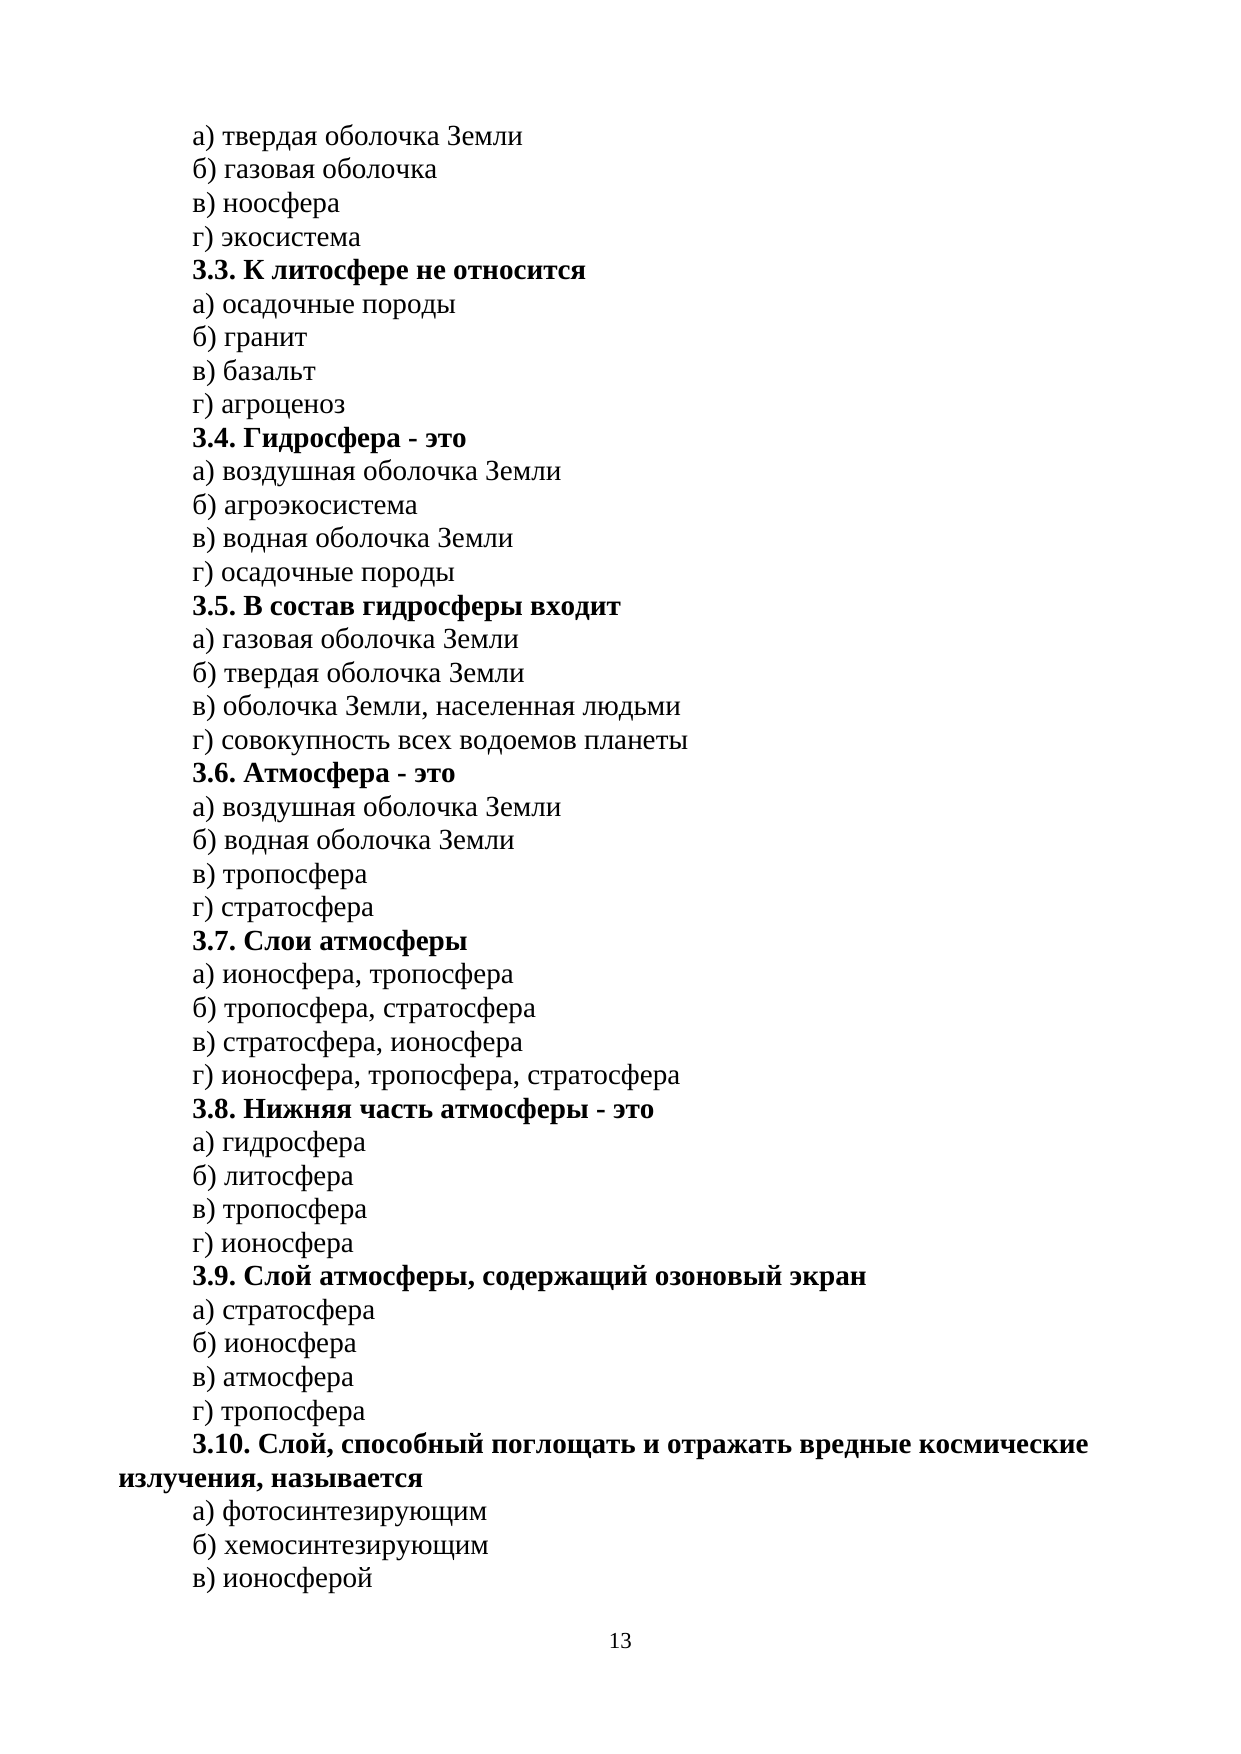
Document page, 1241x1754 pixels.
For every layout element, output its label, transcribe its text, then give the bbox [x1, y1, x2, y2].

text в) ноосфера [118, 185, 1122, 219]
text а) стратосфера [118, 1292, 1122, 1326]
text 3.4. Гидросфера - это [118, 420, 1122, 453]
text в) ионосферой [118, 1560, 1122, 1594]
text г) осадочные породы [118, 554, 1122, 588]
text а) ионосфера, тропосфера [118, 957, 1122, 990]
text б) литосфера [118, 1158, 1122, 1191]
text г) ионосфера, тропосфера, стратосфера [118, 1057, 1122, 1091]
text а) воздушная оболочка Земли [118, 789, 1122, 822]
text г) ионосфера [118, 1225, 1122, 1258]
text 3.10. Слой, способный поглощать и отражать вредные космические излучения, называется [118, 1426, 1122, 1493]
text г) совокупность всех водоемов планеты [118, 722, 1122, 755]
text б) агроэкосистема [118, 487, 1122, 521]
text в) оболочка Земли, населенная людьми [118, 688, 1122, 722]
text б) хемосинтезирующим [118, 1527, 1122, 1560]
text г) стратосфера [118, 889, 1122, 923]
text а) газовая оболочка Земли [118, 621, 1122, 655]
text в) водная оболочка Земли [118, 521, 1122, 554]
text г) экосистема [118, 219, 1122, 252]
text б) водная оболочка Земли [118, 822, 1122, 856]
text б) газовая оболочка [118, 152, 1122, 185]
text а) воздушная оболочка Земли [118, 453, 1122, 487]
text 3.8. Нижняя часть атмосферы - это [118, 1091, 1122, 1124]
text в) тропосфера [118, 1191, 1122, 1225]
text 3.7. Слои атмосферы [118, 923, 1122, 957]
text 3.6. Атмосфера - это [118, 755, 1122, 789]
text г) агроценоз [118, 386, 1122, 420]
text б) тропосфера, стратосфера [118, 990, 1122, 1024]
text в) базальт [118, 353, 1122, 386]
text а) фотосинтезирующим [118, 1493, 1122, 1527]
text 3.9. Слой атмосферы, содержащий озоновый экран [118, 1258, 1122, 1292]
text б) ионосфера [118, 1326, 1122, 1359]
text в) стратосфера, ионосфера [118, 1024, 1122, 1057]
text а) гидросфера [118, 1124, 1122, 1158]
text б) гранит [118, 319, 1122, 353]
text в) тропосфера [118, 856, 1122, 889]
text а) осадочные породы [118, 286, 1122, 319]
text а) твердая оболочка Земли [118, 118, 1122, 152]
text г) тропосфера [118, 1393, 1122, 1426]
text 3.3. К литосфере не относится [118, 252, 1122, 286]
text 3.5. В состав гидросферы входит [118, 588, 1122, 621]
text б) твердая оболочка Земли [118, 655, 1122, 688]
text в) атмосфера [118, 1359, 1122, 1393]
